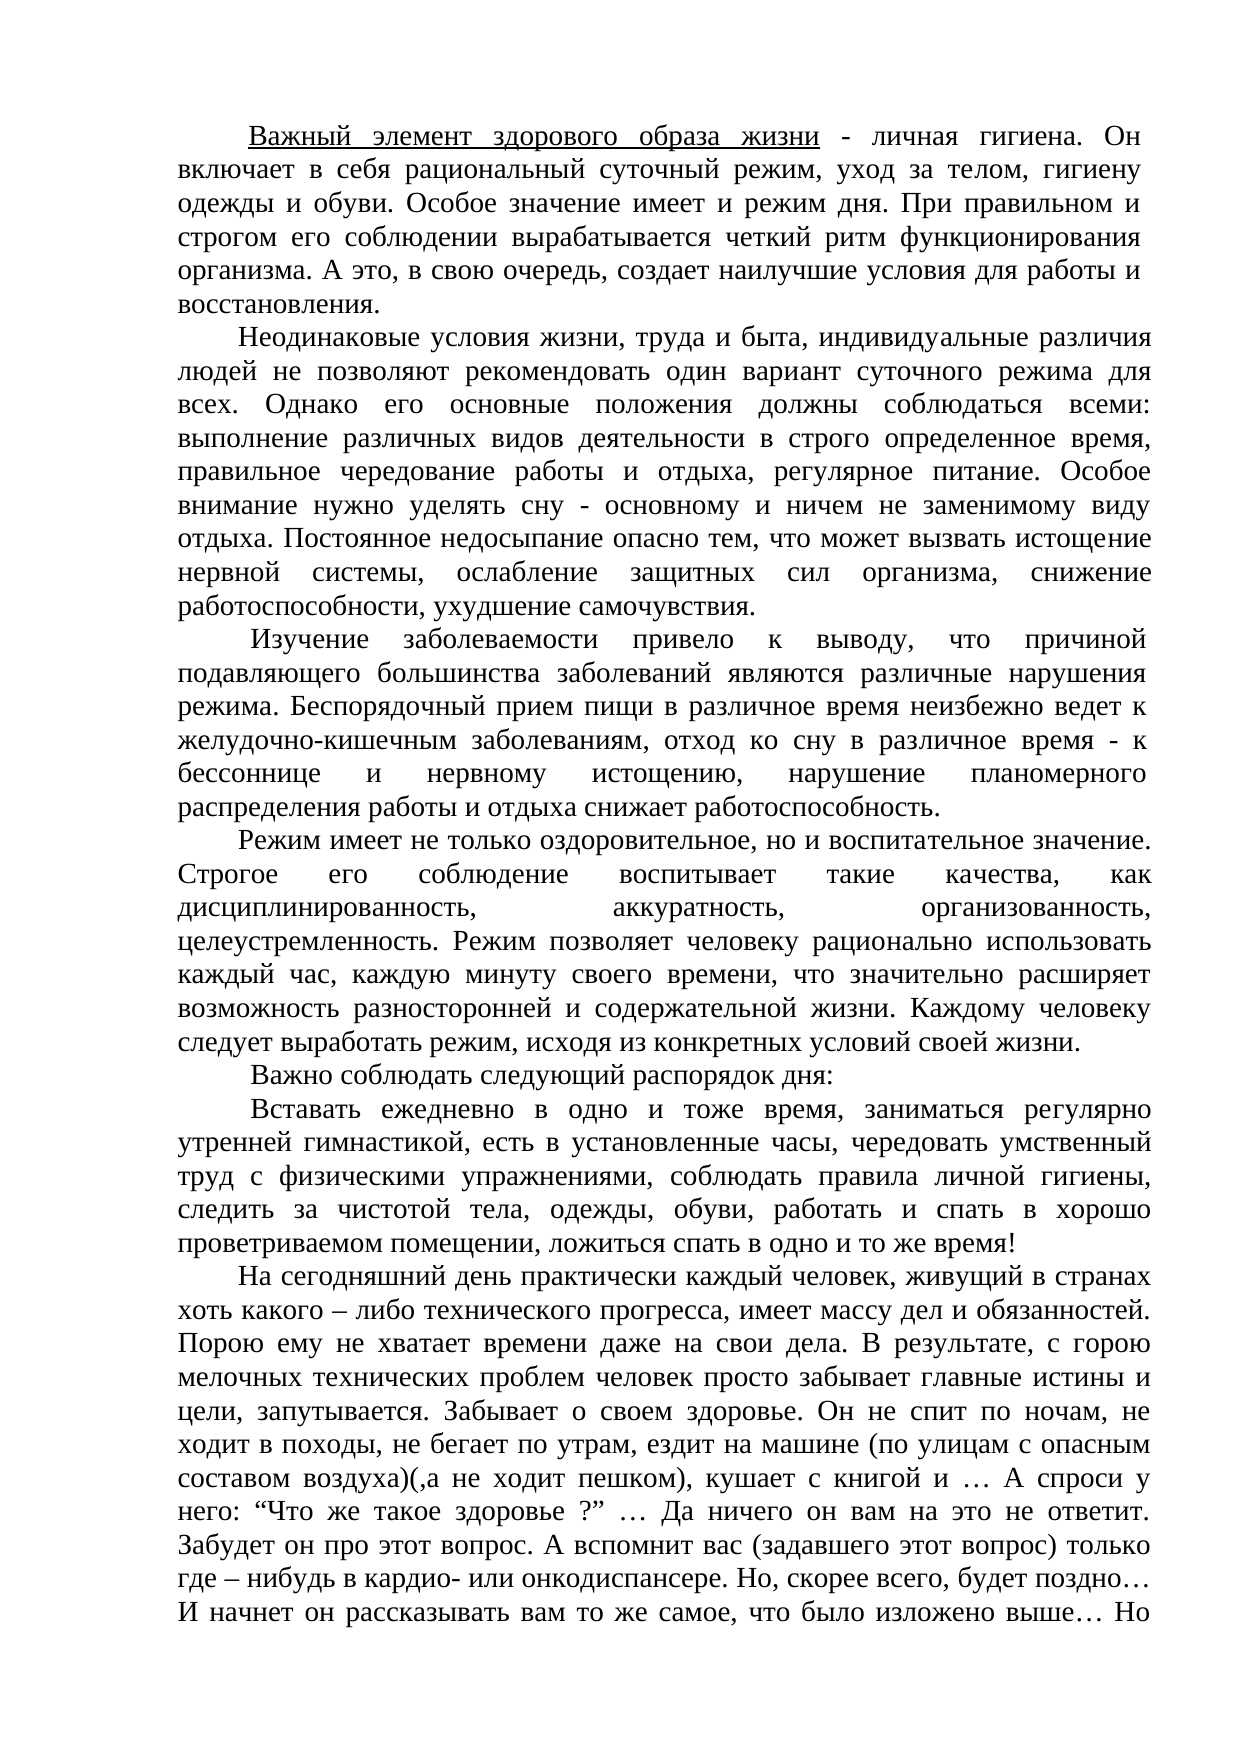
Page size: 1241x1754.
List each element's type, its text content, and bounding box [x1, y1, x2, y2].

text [177, 1258, 1152, 1627]
text Изучение заболеваемости привело к выводу, что причиной подавляющего большинства заболеваний являются различные нарушения режима. Беспорядочный прием пищи в различное время неизбежно ведет к желудочно-кишечным заболеваниям, отход ко сну в различное время - к бессоннице и нервному истощению, нарушение планомерного распределения работы и отдыха снижает работоспособность. [177, 621, 1147, 822]
text Режим имеет не только оздоровительное, но и воспитательное значение. Строгое его соблюдение воспитывает такие качества, как дисциплинированность, аккуратность, организованность, целеустремленность. Режим позволяет человеку рационально использовать каждый час, каждую минуту своего времени, что значительно расширяет возможность разносторонней и содержательной жизни. Каждому человеку следует выработать режим, исходя из конкретных условий своей жизни. [177, 822, 1152, 1057]
text Важный элемент здорового образа жизни - личная гигиена. Он включает в себя рациональный суточный режим, уход за телом, гигиену одежды и обуви. Особое значение имеет и режим дня. При правильном и строгом его соблюдении вырабатывается четкий ритм функционирования организма. А это, в свою очередь, создает наилучшие условия для работы и восстановления. [177, 118, 1141, 319]
text Важно соблюдать следующий распорядок дня: [177, 1057, 1152, 1091]
text Неодинаковые условия жизни, труда и быта, индивидуальные различия людей не позволяют рекомендовать один вариант суточного режима для всех. Однако его основные положения должны соблюдаться всеми: выполнение различных видов деятельности в строго определенное время, правильное чередование работы и отдыха, регулярное питание. Особое внимание нужно уделять сну - основному и ничем не заменимому виду отдыха. Постоянное недосыпание опасно тем, что может вызвать истощение нервной системы, ослабление защитных сил организма, снижение работоспособности, ухудшение самочувствия. [177, 319, 1152, 621]
text Вставать ежедневно в одно и тоже время, заниматься регулярно утренней гимнастикой, есть в установленные часы, чередовать умственный труд с физическими упражнениями, соблюдать правила личной гигиены, следить за чистотой тела, одежды, обуви, работать и спать в хорошо проветриваемом помещении, ложиться спать в одно и то же время! [177, 1091, 1152, 1258]
